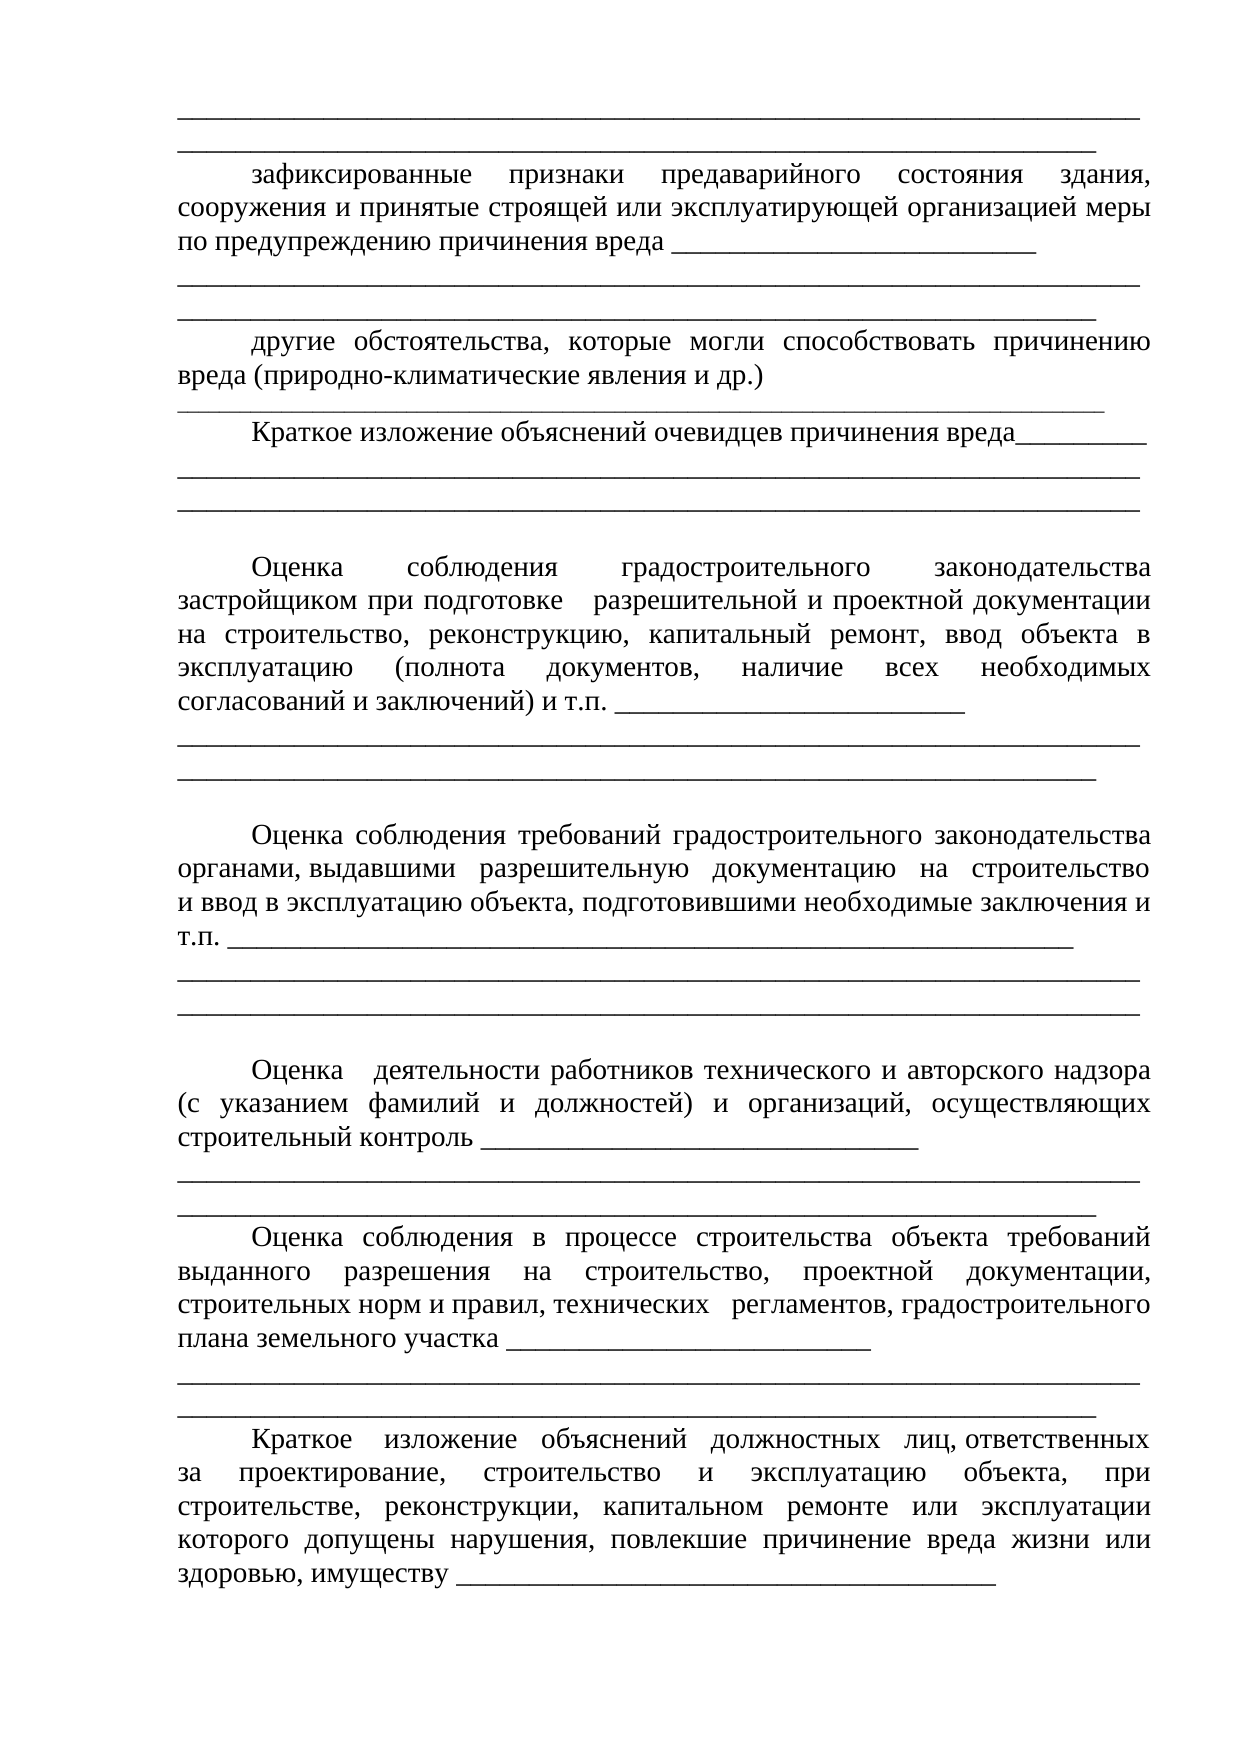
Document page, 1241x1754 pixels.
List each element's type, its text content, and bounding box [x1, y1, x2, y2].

text Оценка соблюдения требований градостроительного законодательства органами, выдавшими разрешительную документацию на строительство и ввод в эксплуатацию объекта, подготовившими необходимые заключения и т.п. __________________________________________________________ [177, 817, 1152, 951]
text _________________________________________________________________________________________ [177, 391, 1152, 414]
text Краткое изложение объяснений очевидцев причинения вреда_________ [177, 414, 1152, 448]
text Краткое изложение объяснений должностных лиц, ответственных за проектирование, строительство и эксплуатацию объекта, при строительстве, реконструкции, капитальном ремонте или эксплуатации которого допущены нарушения, повлекшие причинение вреда жизни или здоровью, имуществу _____________________________________ [177, 1421, 1152, 1588]
text ____________________________________________________________________________________________________________________________________ [177, 951, 1152, 1018]
text Оценка соблюдения в процессе строительства объекта требований выданного разрешения на строительство, проектной документации, строительных норм и правил, технических регламентов, градостроительного плана земельного участка _________________________ [177, 1219, 1152, 1354]
text _________________________________________________________________________________________________________________________________ [177, 1152, 1152, 1219]
text ____________________________________________________________________________________________________________________________________ [177, 448, 1152, 515]
text Оценка соблюдения градостроительного законодательства застройщиком при подготовке разрешительной и проектной документации на строительство, реконструкцию, капитальный ремонт, ввод объекта в эксплуатацию (полнота документов, наличие всех необходимых согласований и заключений) и т.п. ________________________ [177, 549, 1152, 716]
text _________________________________________________________________________________________________________________________________ [177, 716, 1152, 783]
text Оценка деятельности работников технического и авторского надзора (с указанием фамилий и должностей) и организаций, осуществляющих строительный контроль ______________________________ [177, 1052, 1152, 1152]
text другие обстоятельства, которые могли способствовать причинению вреда (природно-климатические явления и др.) [177, 323, 1152, 391]
text зафиксированные признаки предаварийного состояния здания, сооружения и принятые строящей или эксплуатирующей организацией меры по предупреждению причинения вреда _________________________ [177, 156, 1152, 256]
text _________________________________________________________________________________________________________________________________ [177, 256, 1152, 323]
text _________________________________________________________________________________________________________________________________ [177, 1354, 1152, 1421]
text _________________________________________________________________________________________________________________________________ [177, 89, 1152, 156]
